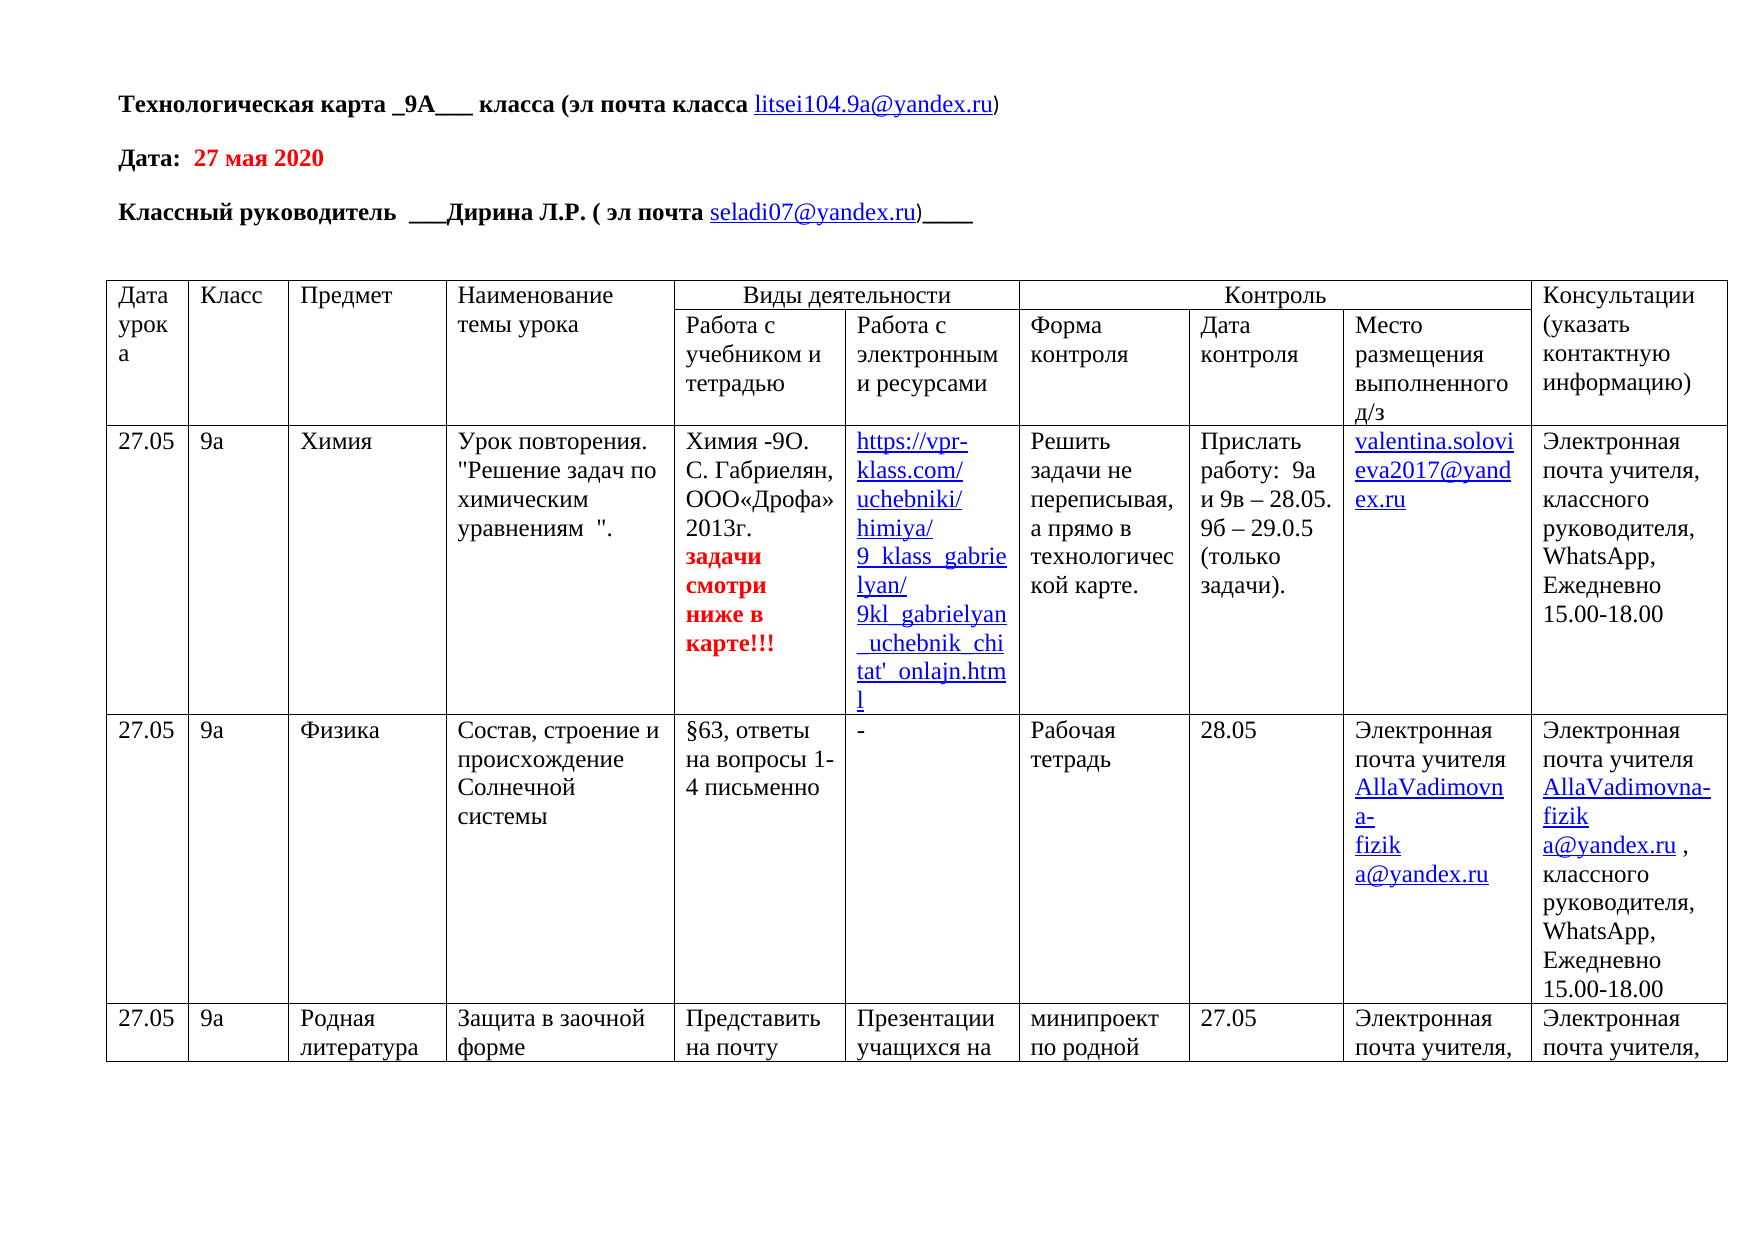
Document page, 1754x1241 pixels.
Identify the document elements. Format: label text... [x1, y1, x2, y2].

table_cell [1020, 1004, 1189, 1061]
table_cell Состав, строение и происхождение Солнечной системы [447, 715, 674, 1002]
table_cell Прислать работу: 9а и 9в – 28.05. 9б – 29.0.5 (только задачи). [1190, 426, 1343, 714]
table_cell https://vpr-klass.com/uchebniki/himiya/9_klass_gabrielyan/9kl_gabrielyan_uchebnik_chitat'_onlajn.html [846, 426, 1019, 714]
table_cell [846, 1004, 1019, 1061]
table_header Дата урока [107, 281, 188, 425]
table_cell §63, ответы на вопросы 1-4 письменно [675, 715, 845, 1002]
table_cell Работа с электронными ресурсами [846, 310, 1019, 425]
table_cell valentina.solovieva2017@yandex.ru [1344, 426, 1531, 714]
table_header Виды деятельности [675, 281, 1019, 309]
table_cell 27.05 [107, 715, 188, 1002]
table_cell 9а [189, 1004, 288, 1061]
table_cell 27.05 [107, 1004, 188, 1061]
text Технологическая карта _9А___ класса (эл почта класса litsei104.9a@yandex.ru) [118, 89, 1636, 118]
table_cell 27.05 [1190, 1004, 1343, 1061]
table_cell Урок повторения. "Решение задач по химическим уравнениям ". [447, 426, 674, 714]
table_cell Рабочая тетрадь [1020, 715, 1189, 1002]
table_header Консультации (указать контактную информацию) [1532, 281, 1727, 425]
table_header Предмет [289, 281, 446, 425]
table_cell Электронная почта учителя, классного руководителя, WhatsApp, Ежедневно 15.00-18.00 [1532, 426, 1727, 714]
table_cell Электронная почта учителя AllaVadimovna-fizika@yandex.ru , классного руководителя, WhatsApp, Ежедневно 15.00-18.00 [1532, 715, 1727, 1002]
table_cell Химия -9О. С. Габриелян, ООО«Дрофа» 2013г. задачи смотри ниже в карте!!! [675, 426, 845, 714]
table_cell Дата контроля [1190, 310, 1343, 425]
table_cell 27.05 [107, 426, 188, 714]
table_cell Место размещения выполненного д/з [1344, 310, 1531, 425]
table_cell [675, 1004, 845, 1061]
table_cell Электронная почта учителя AllaVadimovna-fizika@yandex.ru [1344, 715, 1531, 1002]
text Дата: 27 мая 2020 [118, 143, 1636, 172]
table_cell Работа с учебником и тетрадью [675, 310, 845, 425]
table_header Наименование темы урока [447, 281, 674, 425]
table_cell Физика [289, 715, 446, 1002]
table_cell Решить задачи не переписывая, а прямо в технологической карте. [1020, 426, 1189, 714]
table_cell 9а [189, 426, 288, 714]
table_header Класс [189, 281, 288, 425]
text Классный руководитель ___Дирина Л.Р. ( эл почта seladi07@yandex.ru)____ [118, 197, 1636, 226]
table_cell Родная литература [289, 1004, 446, 1061]
table_cell 9а [189, 715, 288, 1002]
table_cell - [846, 715, 1019, 1002]
table_cell Химия [289, 426, 446, 714]
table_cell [1344, 1004, 1531, 1061]
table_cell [447, 1004, 674, 1061]
table_header Контроль [1020, 281, 1531, 309]
table_cell Форма контроля [1020, 310, 1189, 425]
table_cell 28.05 [1190, 715, 1343, 1002]
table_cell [1532, 1004, 1727, 1061]
